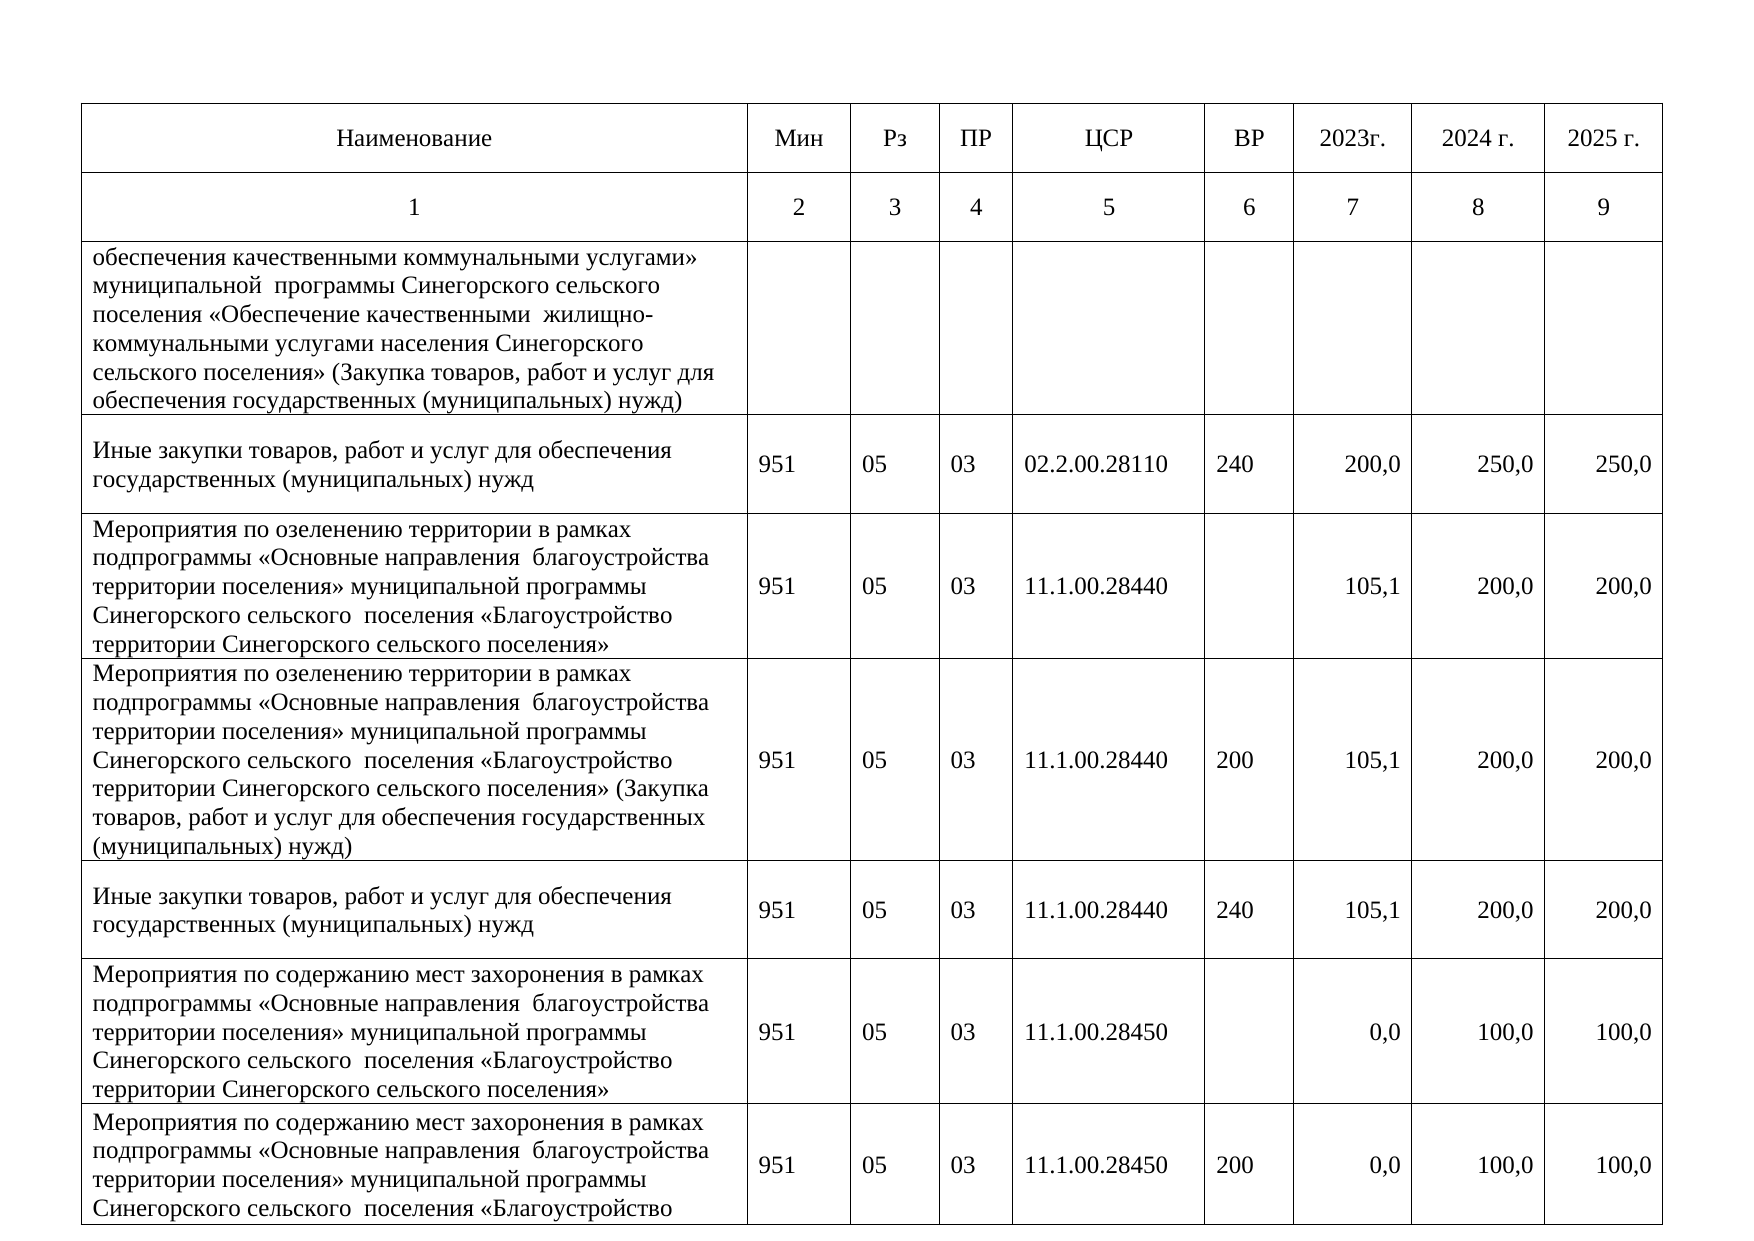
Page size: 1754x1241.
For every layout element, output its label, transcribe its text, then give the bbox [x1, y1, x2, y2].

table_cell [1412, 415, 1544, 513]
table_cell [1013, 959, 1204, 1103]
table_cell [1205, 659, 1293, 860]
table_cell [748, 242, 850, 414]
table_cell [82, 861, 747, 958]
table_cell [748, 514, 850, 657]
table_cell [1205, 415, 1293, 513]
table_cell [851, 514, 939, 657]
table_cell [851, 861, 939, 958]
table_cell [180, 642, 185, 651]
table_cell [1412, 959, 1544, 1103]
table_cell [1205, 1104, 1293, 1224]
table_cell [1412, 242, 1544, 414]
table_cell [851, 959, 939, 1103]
table_cell 3 [851, 173, 939, 241]
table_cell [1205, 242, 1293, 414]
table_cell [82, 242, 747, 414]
table_cell 2 [748, 173, 850, 241]
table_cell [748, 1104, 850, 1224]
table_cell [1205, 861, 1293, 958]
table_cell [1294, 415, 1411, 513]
table_cell 9 [1545, 173, 1662, 241]
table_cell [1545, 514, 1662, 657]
table_header 2025 г. [1545, 104, 1662, 172]
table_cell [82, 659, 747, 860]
table_cell 1 [82, 173, 747, 241]
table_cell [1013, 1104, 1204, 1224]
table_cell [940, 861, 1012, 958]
table_cell 7 [1294, 173, 1411, 241]
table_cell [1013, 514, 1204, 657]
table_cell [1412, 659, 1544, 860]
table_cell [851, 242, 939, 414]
table_cell 4 [940, 173, 1012, 241]
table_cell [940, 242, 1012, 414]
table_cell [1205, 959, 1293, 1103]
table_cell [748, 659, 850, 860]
table_header 2024 г. [1412, 104, 1544, 172]
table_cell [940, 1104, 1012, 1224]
table_header ПР [940, 104, 1012, 172]
table_header Наименование [82, 104, 747, 172]
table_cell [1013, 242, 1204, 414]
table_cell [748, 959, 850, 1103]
table_cell 5 [1013, 173, 1204, 241]
table_header Рз [851, 104, 939, 172]
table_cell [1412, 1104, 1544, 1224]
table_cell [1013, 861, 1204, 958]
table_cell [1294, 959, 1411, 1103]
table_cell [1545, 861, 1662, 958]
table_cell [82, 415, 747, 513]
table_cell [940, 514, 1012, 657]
table_cell 8 [1412, 173, 1544, 241]
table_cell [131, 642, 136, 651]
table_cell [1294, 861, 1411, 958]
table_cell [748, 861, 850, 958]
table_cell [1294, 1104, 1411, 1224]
table_header ВР [1205, 104, 1293, 172]
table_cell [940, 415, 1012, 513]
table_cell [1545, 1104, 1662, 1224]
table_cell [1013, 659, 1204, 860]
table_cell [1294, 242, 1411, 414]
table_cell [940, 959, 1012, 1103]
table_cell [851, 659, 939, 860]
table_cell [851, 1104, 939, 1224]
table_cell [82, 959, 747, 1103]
table_header Мин [748, 104, 850, 172]
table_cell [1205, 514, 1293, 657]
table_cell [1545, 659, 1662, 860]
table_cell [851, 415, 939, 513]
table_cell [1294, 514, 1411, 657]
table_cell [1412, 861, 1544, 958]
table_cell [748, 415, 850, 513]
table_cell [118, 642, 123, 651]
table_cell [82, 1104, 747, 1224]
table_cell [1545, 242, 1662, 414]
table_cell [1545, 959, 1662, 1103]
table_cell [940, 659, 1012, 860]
table_header ЦСР [1013, 104, 1204, 172]
table_cell 6 [1205, 173, 1293, 241]
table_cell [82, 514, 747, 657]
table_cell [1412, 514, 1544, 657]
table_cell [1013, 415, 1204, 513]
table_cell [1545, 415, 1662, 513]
table_header 2023г. [1294, 104, 1411, 172]
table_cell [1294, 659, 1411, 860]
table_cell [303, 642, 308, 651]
